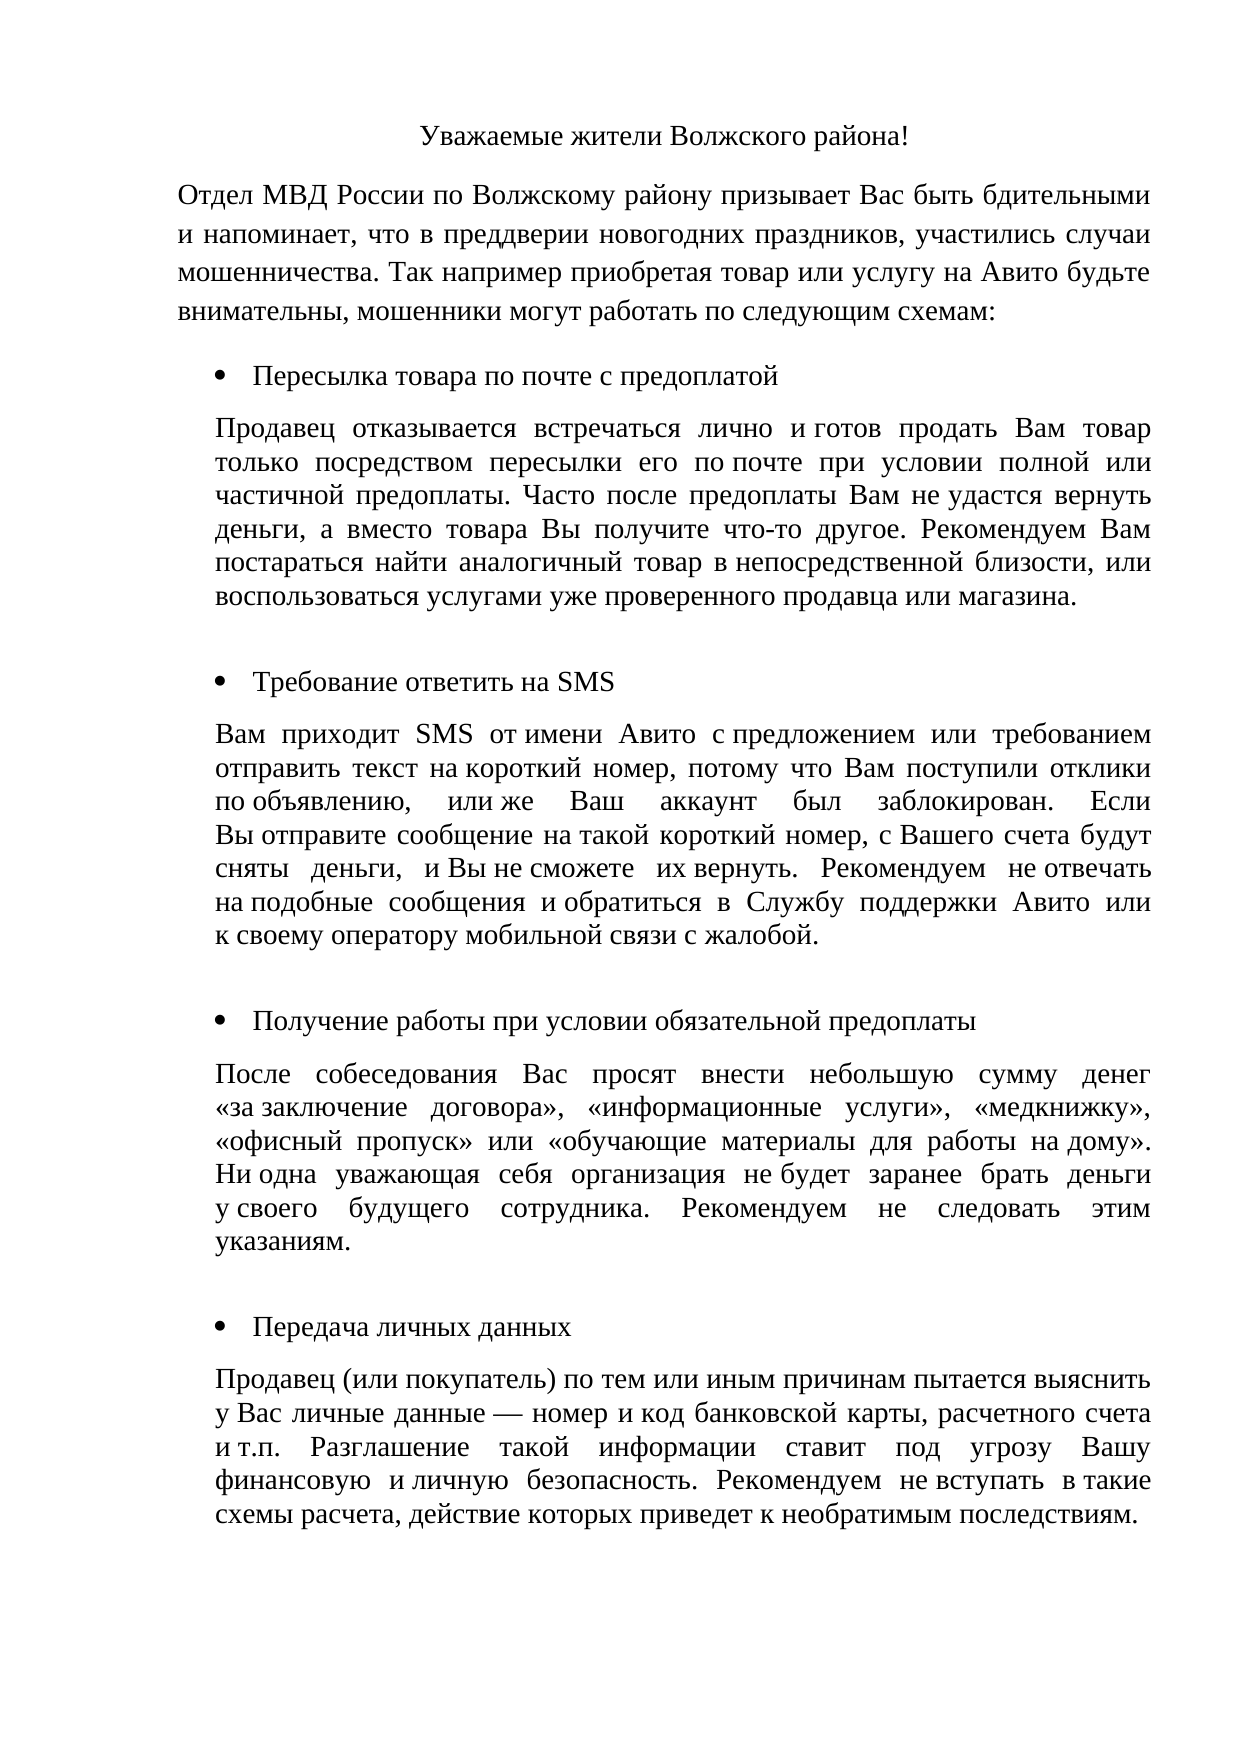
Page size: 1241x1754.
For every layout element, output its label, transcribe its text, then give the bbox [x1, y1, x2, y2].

text Отдел МВД России по Волжскому району призывает Вас быть бдительными и напоминает, что в преддверии новогодних праздников, участились случаи мошенничества. Так например приобретая товар или услугу на Авито будьте внимательны, мошенники могут работать по следующим схемам: [177, 177, 1152, 327]
text Вам приходит SMS от имени Авито с предложением или требованием отправить текст на короткий номер, потому что Вам поступили отклики по объявлению, или же Ваш аккаунт был заблокирован. Если Вы отправите сообщение на такой короткий номер, с Вашего счета будут сняты деньги, и Вы не сможете их вернуть. Рекомендуем не отвечать на подобные сообщения и обратиться в Службу поддержки Авито или к своему оператору мобильной связи с жалобой. [215, 716, 1152, 951]
text Продавец отказывается встречаться лично и готов продать Вам товар только посредством пересылки его по почте при условии полной или частичной предоплаты. Часто после предоплаты Вам не удастся вернуть деньги, а вместо товара Вы получите что-то другое. Рекомендуем Вам постараться найти аналогичный товар в непосредственной близости, или воспользоваться услугами уже проверенного продавца или магазина. [215, 410, 1152, 612]
text После собеседования Вас просят внести небольшую сумму денег «за заключение договора», «информационные услуги», «медкнижку», «офисный пропуск» или «обучающие материалы для работы на дому». Ни одна уважающая себя организация не будет заранее брать деньги у своего будущего сотрудника. Рекомендуем не следовать этим указаниям. [215, 1056, 1152, 1257]
list Требование ответить на SMS [215, 658, 1152, 697]
text Уважаемые жители Волжского района! [177, 118, 1152, 152]
text Продавец (или покупатель) по тем или иным причинам пытается выяснить у Вас личные данные — номер и код банковской карты, расчетного счета и т.п. Разглашение такой информации ставит под угрозу Вашу финансовую и личную безопасность. Рекомендуем не вступать в такие схемы расчета, действие которых приведет к необратимым последствиям. [215, 1362, 1152, 1529]
subtitle Передача личных данных [215, 1304, 1152, 1343]
list Пересылка товара по почте с предоплатой [215, 352, 1152, 392]
subtitle Получение работы при условии обязательной предоплаты [215, 998, 1152, 1037]
